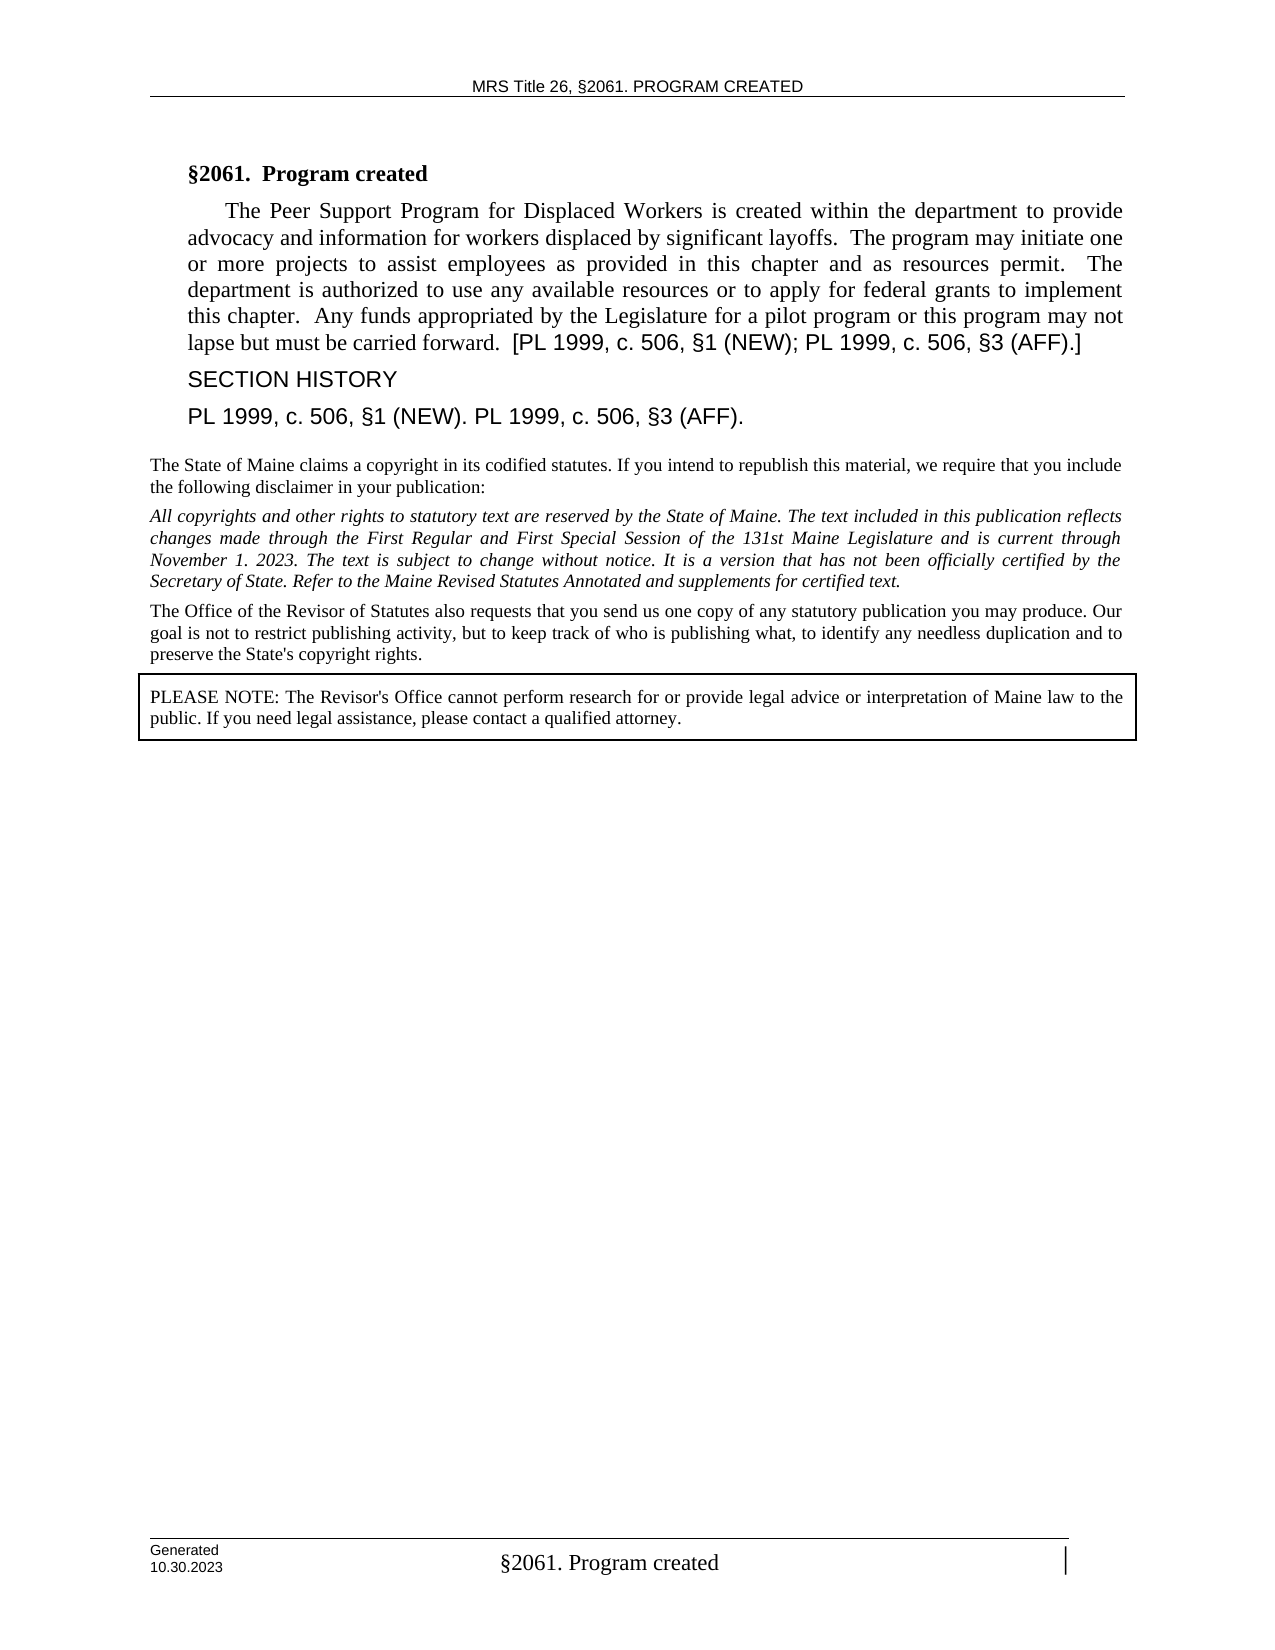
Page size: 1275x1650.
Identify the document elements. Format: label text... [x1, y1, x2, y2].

text The Office of the Revisor of Statutes also requests that you send us one copy of any statutory publication you may produce. Our goal is not to restrict publishing activity, but to keep track of who is publishing what, to identify any needless duplication and to preserve the State's copyright rights. [150, 600, 1125, 665]
text All copyrights and other rights to statutory text are reserved by the State of Maine. The text included in this publication reflects changes made through the First Regular and First Special Session of the 131st Maine Legislature and is current through November 1. 2023 . The text is subject to change without notice. It is a version that has not been officially certified by the Secretary of State. Refer to the Maine Revised Statutes Annotated and supplements for certified text. [150, 505, 1125, 592]
text §2061. Program created [187, 160, 1125, 187]
text PLEASE NOTE: The Revisor's Office cannot perform research for or provide legal advice or interpretation of Maine law to the public. If you need legal assistance, please contact a qualified attorney. [140, 675, 1135, 739]
text PL 1999, c. 506, §1 (NEW). PL 1999, c. 506, §3 (AFF). [187, 403, 1125, 429]
text SECTION HISTORY [187, 366, 1125, 392]
text The Peer Support Program for Displaced Workers is created within the department to provide advocacy and information for workers displaced by significant layoffs. The program may initiate one or more projects to assist employees as provided in this chapter and as resources permit. The department is authorized to use any available resources or to apply for federal grants to implement this chapter. Any funds appropriated by the Legislature for a pilot program or this program may not lapse but must be carried forward. [PL 1999, c. 506, §1 (NEW); PL 1999, c. 506, §3 (AFF).] [187, 197, 1125, 355]
text The State of Maine claims a copyright in its codified statutes. If you intend to republish this material, we require that you include the following disclaimer in your publication: [150, 454, 1125, 497]
